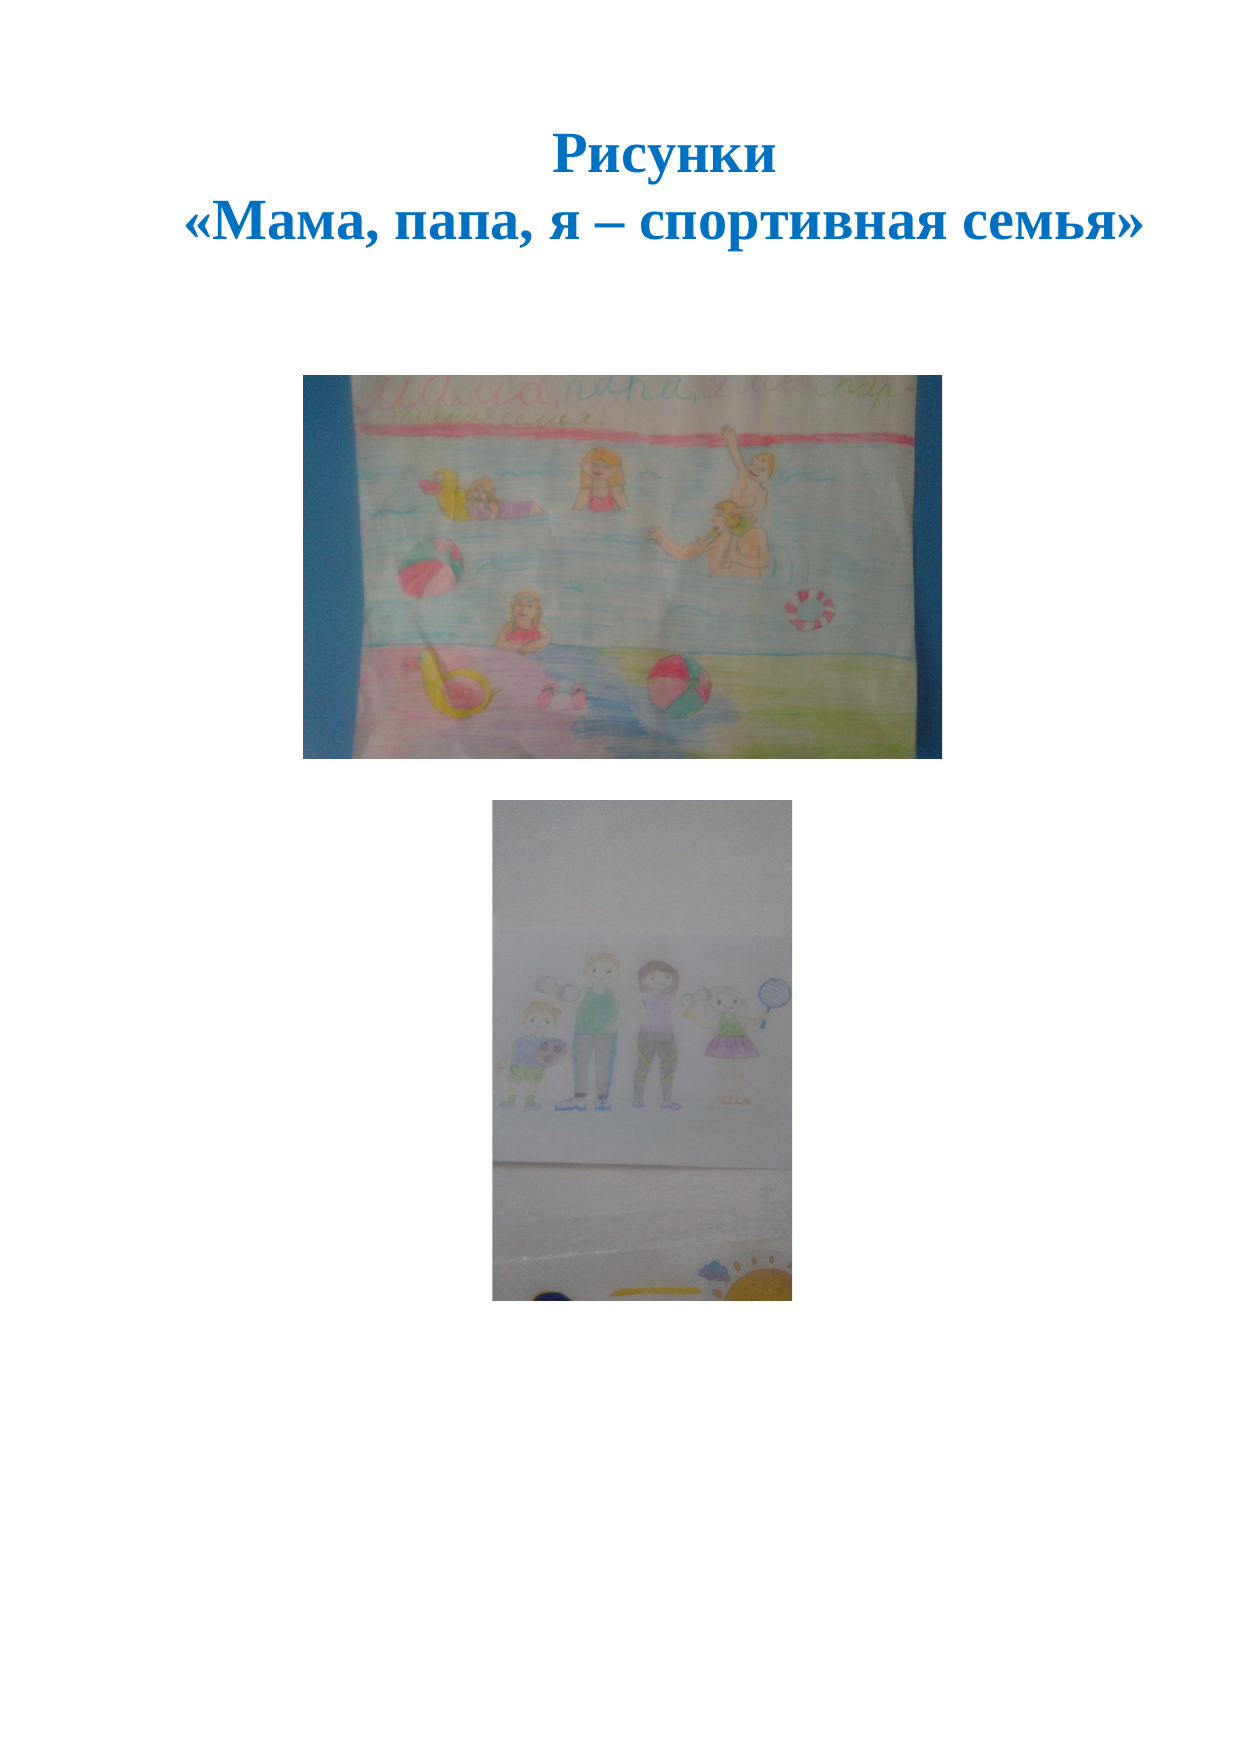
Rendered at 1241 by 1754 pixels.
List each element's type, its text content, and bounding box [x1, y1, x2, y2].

text Рисунки [177, 118, 1152, 185]
text «Мама, папа, я – спортивная семья» [177, 185, 1152, 252]
picture [492, 800, 793, 1301]
picture [303, 375, 943, 759]
